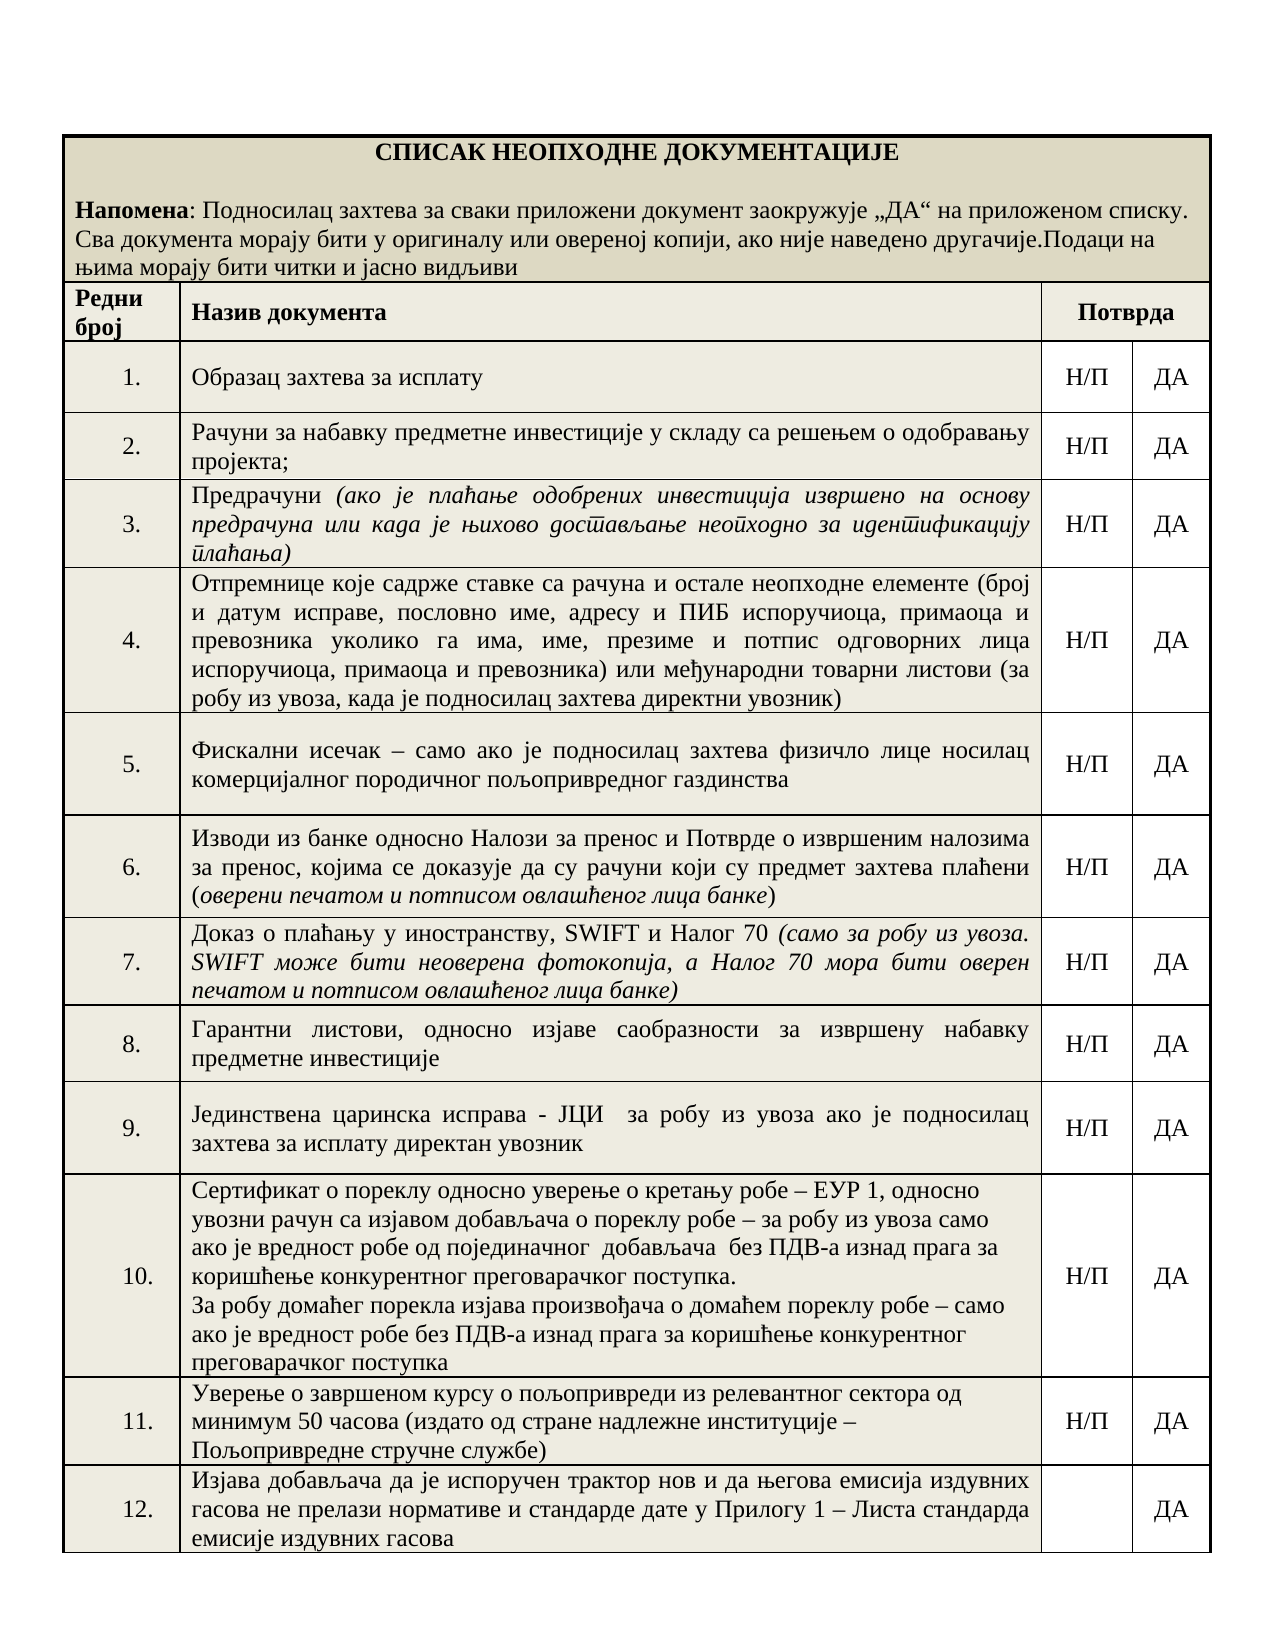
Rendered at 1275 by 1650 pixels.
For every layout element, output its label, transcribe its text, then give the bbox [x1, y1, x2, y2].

table_cell ДА [1133, 1082, 1209, 1173]
table_cell [65, 1006, 179, 1081]
table_cell Редни број [65, 283, 179, 340]
table_cell Н/П [1042, 1175, 1132, 1376]
table_cell [65, 918, 179, 1004]
table_cell Потврда [1042, 283, 1209, 340]
table_cell Образац захтева за исплату [181, 342, 1041, 412]
table_cell ДА [1133, 713, 1209, 814]
table_cell Н/П [1042, 1006, 1132, 1081]
table_cell ДА [1133, 1006, 1209, 1081]
table_cell ДА [1133, 480, 1209, 566]
table_cell Рачуни за набавку предметне инвестиције у складу са решењем о одобравању пројекта; [181, 413, 1041, 478]
table_cell Доказ о плаћању у иностранству, SWIFT и Налог 70 (само за робу из увоза. SWIFT може бити неоверена фотокопија, а Налог 70 мора бити оверен печатом и потписом овлашћеног лица банке) [181, 918, 1041, 1004]
table_cell Гарантни листови, односно изјаве саобразности за извршену набавку предметне инвестиције [181, 1006, 1041, 1081]
table_cell Изводи из банке односно Налози за пренос и Потврде о извршеним налозима за пренос, којима се доказује да су рачуни који су предмет захтева плаћени (оверени печатом и потписом овлашћеног лица банке) [181, 816, 1041, 916]
table_cell [65, 342, 179, 412]
table_cell ДА [1133, 1175, 1209, 1376]
table_cell Изјава добављача да је испоручен трактор нов и да његова емисија издувних гасова не прелази нормативе и стандарде дате у Прилогу 1 – Листа стандарда емисије издувних гасова [181, 1466, 1041, 1552]
table_cell Отпремнице које садрже ставке са рачуна и остале неопходне елементе (број и датум исправе, пословно име, адресу и ПИБ испоручиоца, примаоца и превозника уколико га има, име, презиме и потпис одговорних лица испоручиоца, примаоца и превозника) или међународни товарни листови (за робу из увоза, када је подносилац захтева директни увозник) [181, 568, 1041, 712]
table_cell ДА [1133, 342, 1209, 412]
table_cell Н/П [1042, 713, 1132, 814]
table_cell Фискални исечак – само ако је подносилац захтева физичло лице носилац комерцијалног породичног пољопривредног газдинства [181, 713, 1041, 814]
table_cell Н/П [1042, 568, 1132, 712]
table_cell Н/П [1042, 413, 1132, 478]
table_cell Н/П [1042, 1378, 1132, 1464]
table_cell ДА [1133, 918, 1209, 1004]
table_cell [1042, 1466, 1132, 1552]
table_cell Сертификат о пореклу односно уверење о кретању робе – ЕУР 1, односно увозни рачун са изјавом добављача о пореклу робе – за робу из увоза само ако је вредност робе oд појединачног добављачa без ПДВ-а изнад прага за коришћење конкурентног преговарачког поступка. За робу домаћег порекла изјава произвођача о домаћем пореклу робе – само ако је вредност робе без ПДВ-а изнад прага за коришћење конкурентног преговарачког поступка [181, 1175, 1041, 1376]
table_cell Н/П [1042, 480, 1132, 566]
table_header СПИСАК НЕОПХОДНЕ ДОКУМЕНТАЦИЈЕ Напомена: Подносилац захтева за сваки приложени документ заокружује „ДА“ на приложеном списку. Сва документа морају бити у оригиналу или овереној копији, ако није наведено другачије.Подаци на њима морају бити читки и јасно видљиви [65, 138, 1209, 281]
table_cell Предрачуни (ако је плаћање одобрених инвестиција извршено на основу предрачуна или када је њихово достављање неопходно за идентификацију плаћања) [181, 480, 1041, 566]
table_cell [65, 568, 179, 712]
table_cell Назив документа [181, 283, 1041, 340]
table_cell ДА [1133, 413, 1209, 478]
table_cell [65, 1082, 179, 1173]
table_cell [65, 1466, 179, 1552]
table_cell ДА [1133, 1378, 1209, 1464]
table_cell ДА [1133, 1466, 1209, 1552]
table_cell [65, 713, 179, 814]
table_cell [65, 413, 179, 478]
table_cell Уверење о завршеном курсу о пољопривреди из релевантног сектора од минимум 50 часова (издато од стране надлежне институције – Пољопривредне стручне службе) [181, 1378, 1041, 1464]
table_cell ДА [1133, 816, 1209, 916]
table_cell Н/П [1042, 816, 1132, 916]
table_cell Н/П [1042, 1082, 1132, 1173]
table_cell [65, 480, 179, 566]
table_cell [65, 816, 179, 916]
table_cell ДА [1133, 568, 1209, 712]
table_cell Н/П [1042, 342, 1132, 412]
table_cell Јединствена царинска исправа - ЈЦИ за робу из увоза ако је подносилац захтева за исплату директан увозник [181, 1082, 1041, 1173]
table_cell [65, 1378, 179, 1464]
table_cell [65, 1175, 179, 1376]
table_cell Н/П [1042, 918, 1132, 1004]
